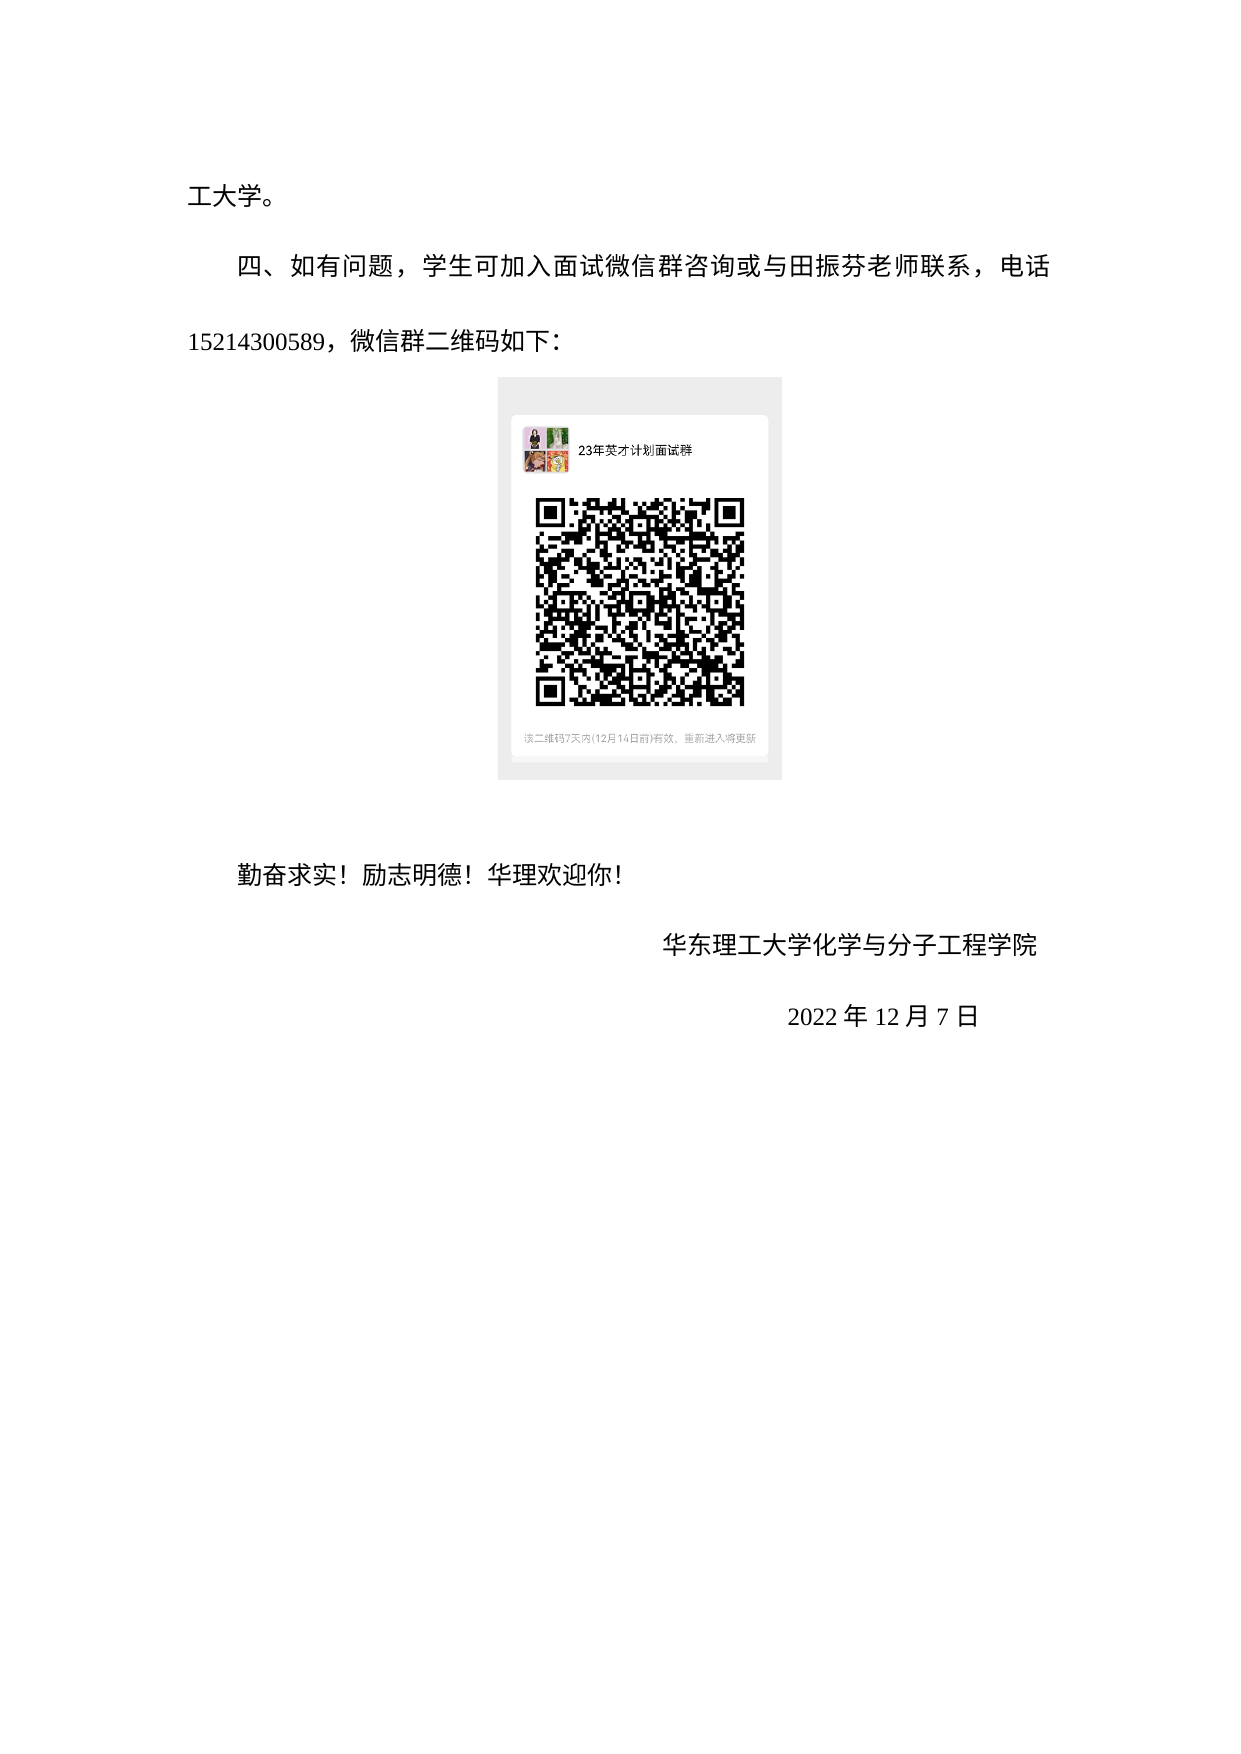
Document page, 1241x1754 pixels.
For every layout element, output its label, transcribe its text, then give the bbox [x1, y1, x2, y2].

picture [497, 377, 782, 780]
text 四、如有问题，学生可加入面试微信群咨询或与田振芬老师联系，电话15214300589，微信群二维码如下： [187, 232, 1053, 372]
text 勤奋求实！励志明德！华理欢迎你！ [187, 841, 1053, 906]
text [187, 162, 1053, 227]
text 华东理工大学化学与分子工程学院 [187, 911, 1053, 976]
text 2022 年 12 月 7 日 [187, 982, 1053, 1047]
